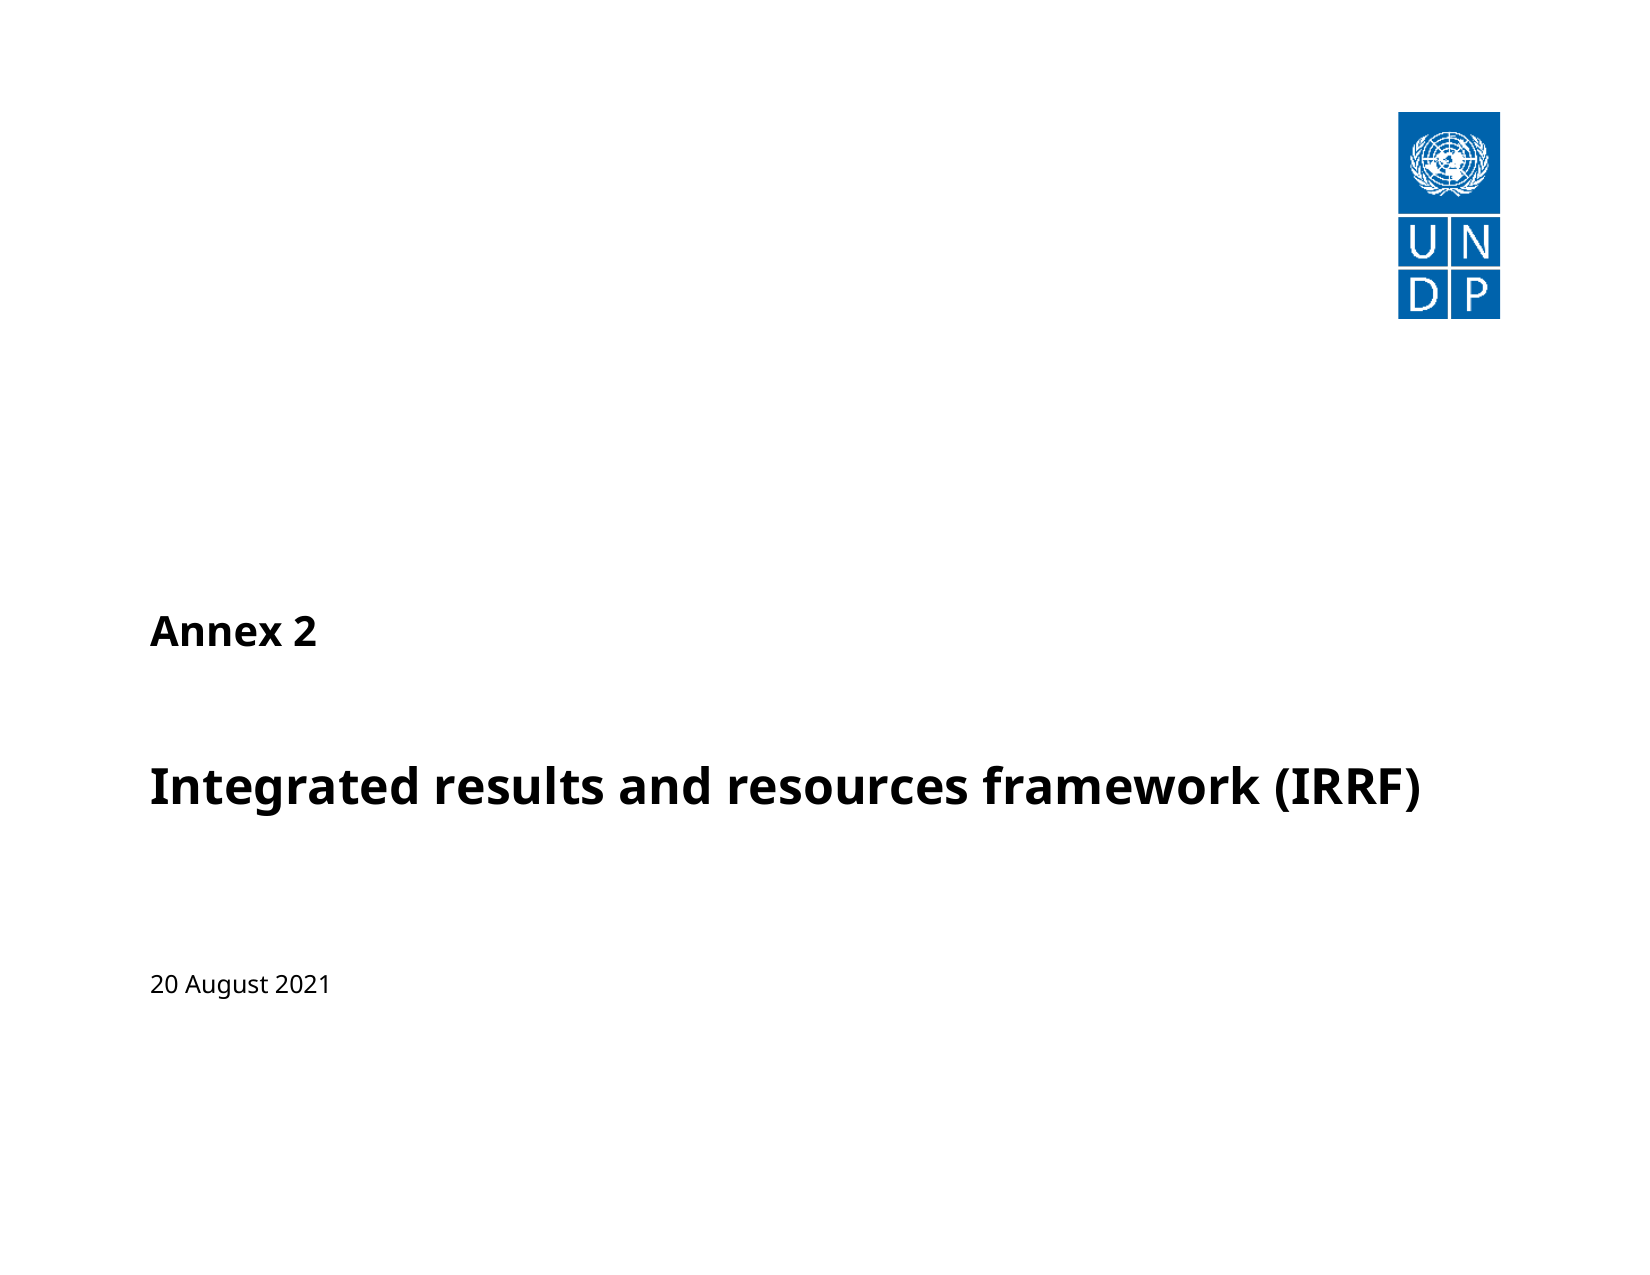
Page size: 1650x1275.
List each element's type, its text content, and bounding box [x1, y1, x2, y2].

text Integrated results and resources framework (IRRF) [150, 751, 1500, 819]
picture [1398, 112, 1500, 319]
text Annex 2 [150, 601, 1500, 658]
text 20 August 2021 [150, 967, 1500, 1001]
